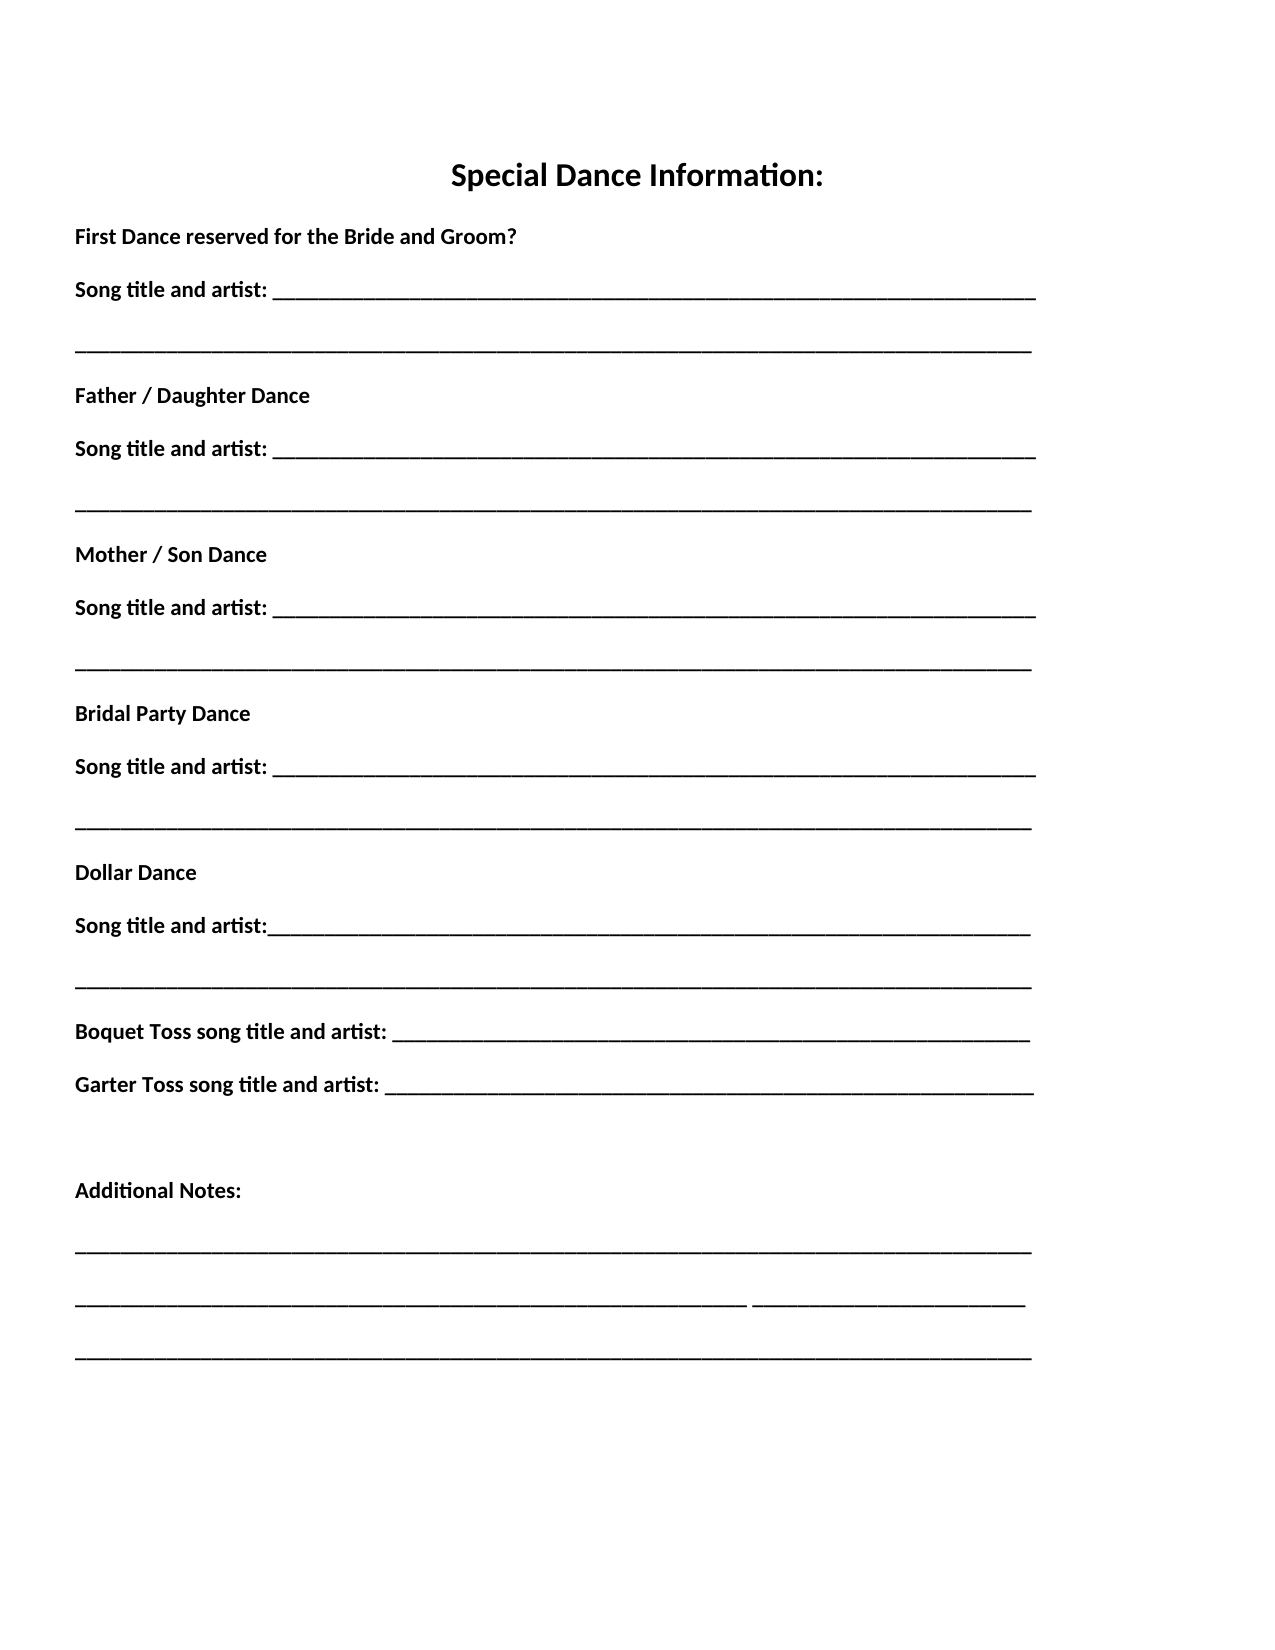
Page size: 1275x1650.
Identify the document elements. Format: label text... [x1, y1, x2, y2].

text ____________________________________________________________________________________ [75, 805, 1200, 833]
text Father / Daughter Dance [75, 381, 1200, 409]
text ____________________________________________________________________________________ [75, 328, 1200, 356]
text First Dance reserved for the Bride and Groom? [75, 222, 1200, 250]
text Garter Toss song title and artist: _________________________________________________________ [75, 1070, 1200, 1098]
text ____________________________________________________________________________________ [75, 1335, 1200, 1363]
text Additional Notes: [75, 1176, 1200, 1204]
text ___________________________________________________________ ________________________ [75, 1282, 1200, 1310]
text Song title and artist: ___________________________________________________________________ [75, 752, 1200, 780]
text ____________________________________________________________________________________ [75, 964, 1200, 992]
text Song title and artist: ___________________________________________________________________ [75, 434, 1200, 462]
text Song title and artist:___________________________________________________________________ [75, 911, 1200, 939]
text Boquet Toss song title and artist: ________________________________________________________ [75, 1017, 1200, 1045]
text Dollar Dance [75, 858, 1200, 886]
text Bridal Party Dance [75, 699, 1200, 727]
text ____________________________________________________________________________________ [75, 646, 1200, 674]
text Special Dance Information: [75, 154, 1200, 195]
text ____________________________________________________________________________________ [75, 1229, 1200, 1257]
text Song title and artist: ___________________________________________________________________ [75, 593, 1200, 621]
text ____________________________________________________________________________________ [75, 487, 1200, 515]
text Song title and artist: ___________________________________________________________________ [75, 275, 1200, 303]
text Mother / Son Dance [75, 540, 1200, 568]
